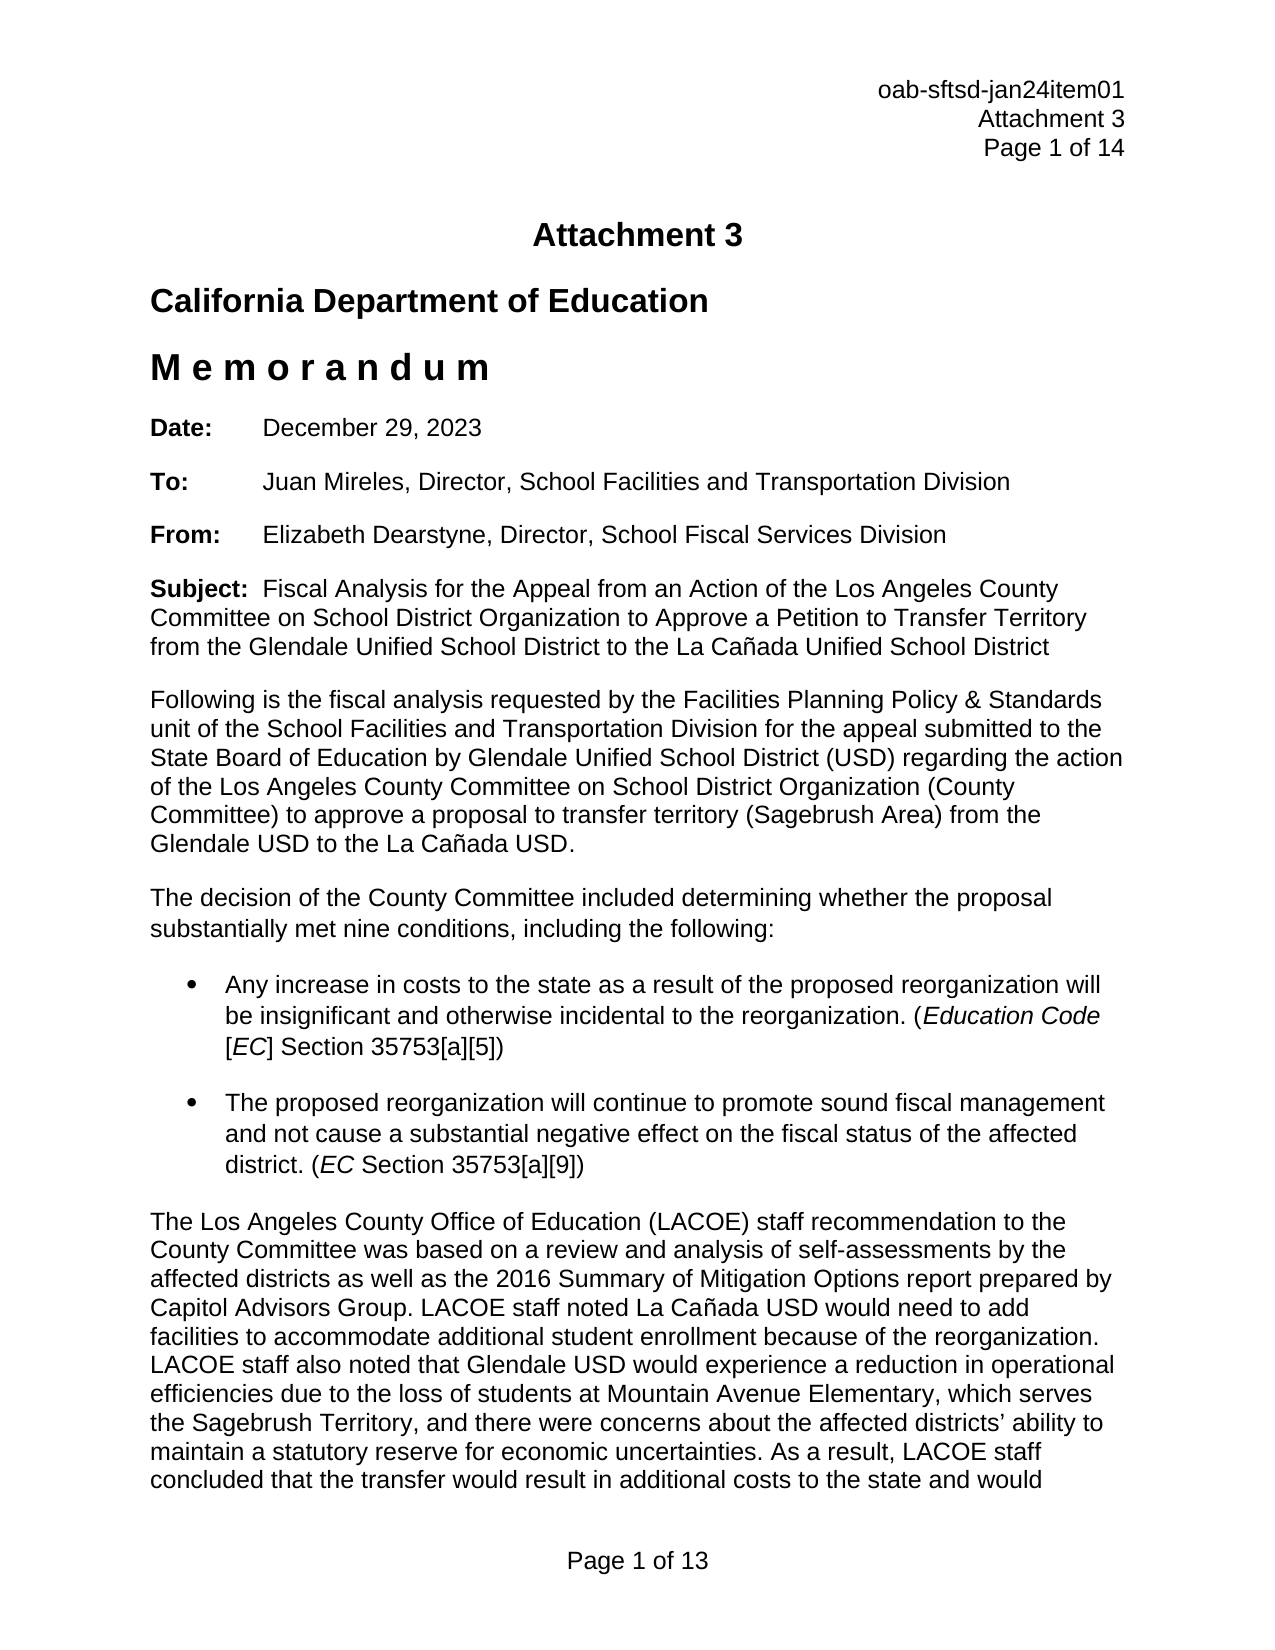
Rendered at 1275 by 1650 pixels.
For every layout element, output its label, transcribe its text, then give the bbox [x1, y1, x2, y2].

subtitle California Department of Education [150, 281, 1125, 320]
text From: Elizabeth Dearstyne, Director, School Fiscal Services Division [150, 521, 1125, 549]
subtitle M e m o r a n d u m [150, 345, 1125, 388]
subtitle Attachment 3 [150, 215, 1125, 253]
text The decision of the County Committee included determining whether the proposal substantially met nine conditions, including the following: [150, 883, 1125, 943]
text Date: December 29, 2023 [150, 413, 1125, 442]
text To: Juan Mireles, Director, School Facilities and Transportation Division [150, 467, 1125, 496]
text Subject: Fiscal Analysis for the Appeal from an Action of the Los Angeles County Committee on School District Organization to Approve a Petition to Transfer Territory from the Glendale Unified School District to the La Cañada Unified School District [150, 574, 1125, 661]
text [150, 1207, 1125, 1494]
text Following is the fiscal analysis requested by the Facilities Planning Policy & Standards unit of the School Facilities and Transportation Division for the appeal submitted to the State Board of Education by Glendale Unified School District (USD) regarding the action of the Los Angeles County Committee on School District Organization (County Committee) to approve a proposal to transfer territory (Sagebrush Area) from the Glendale USD to the La Cañada USD. [150, 686, 1125, 858]
list Any increase in costs to the state as a result of the proposed reorganization will be insignificant and otherwise incidental to the reorganization. (Education Code [EC] Section 35753[a][5]) [187, 970, 1125, 1061]
list The proposed reorganization will continue to promote sound fiscal management and not cause a substantial negative effect on the fiscal status of the affected district. (EC Section 35753[a][9]) [187, 1088, 1125, 1179]
